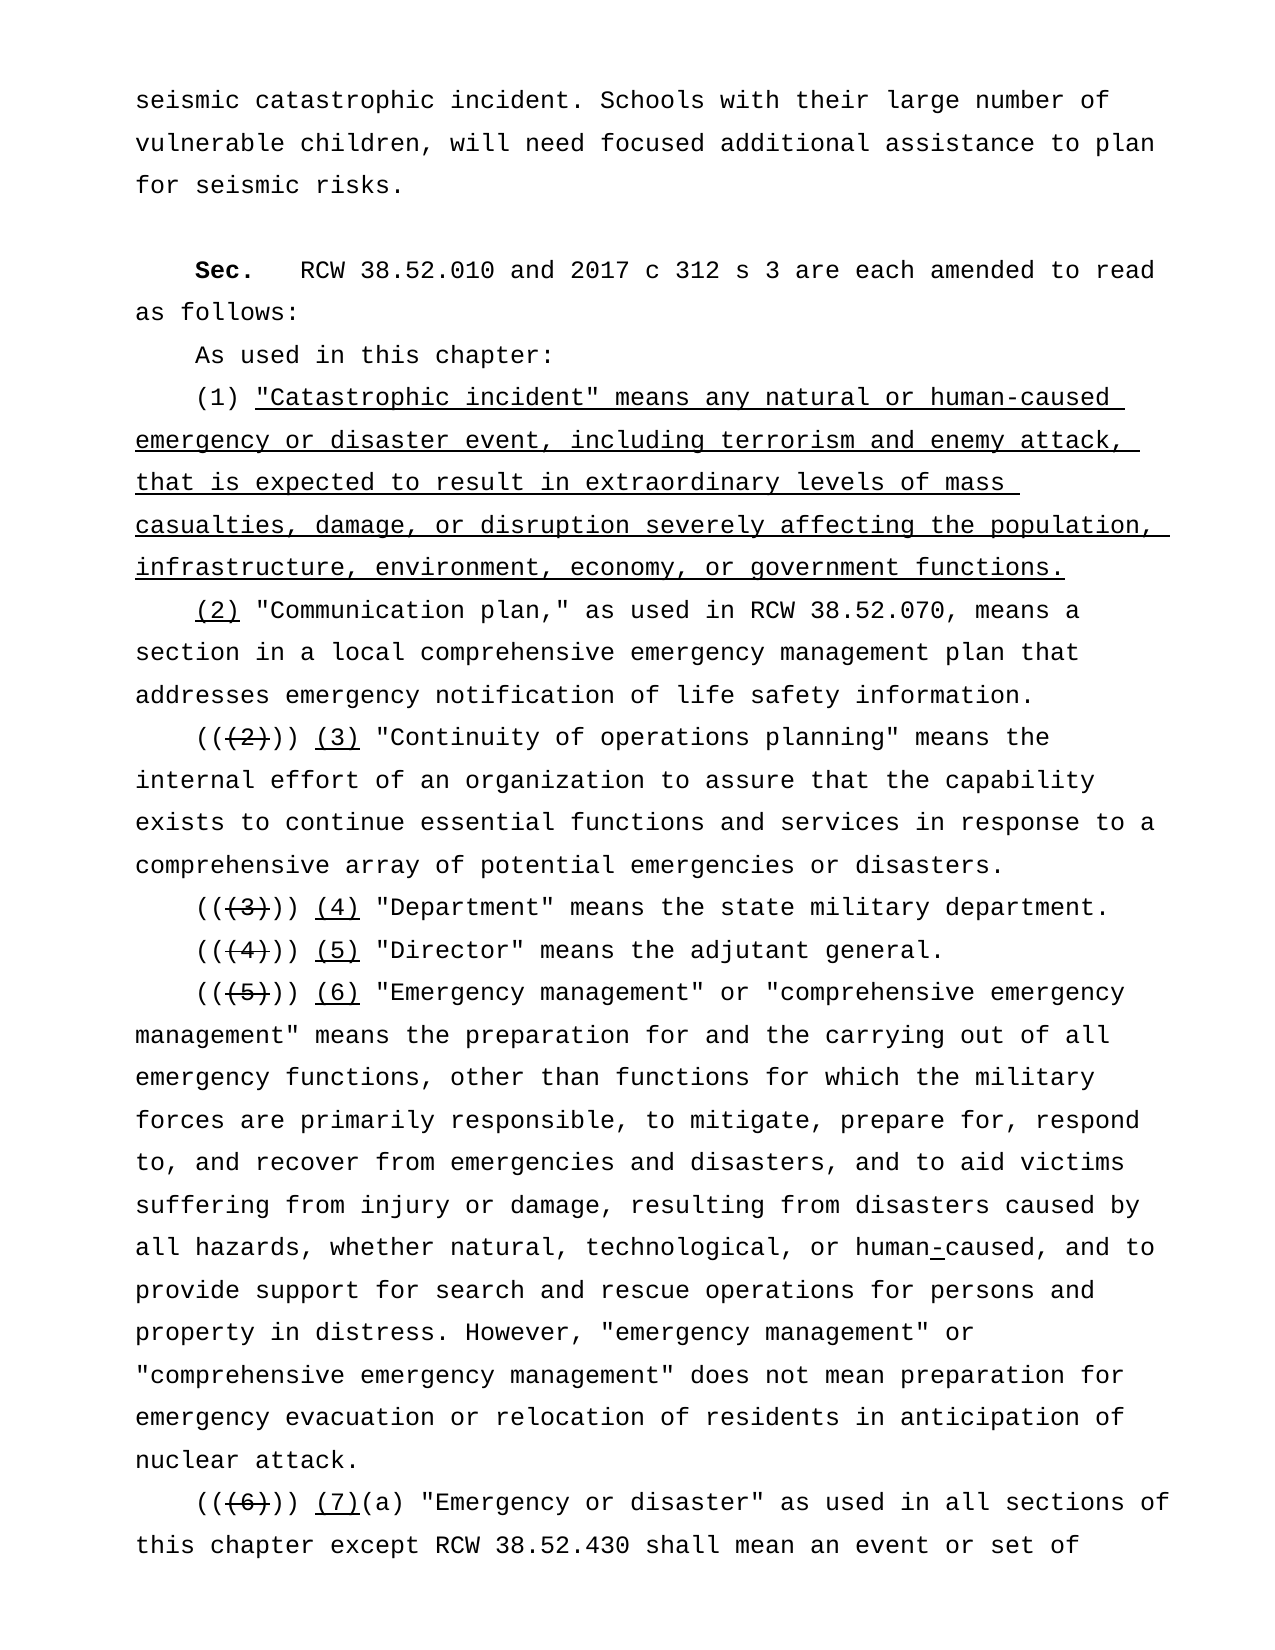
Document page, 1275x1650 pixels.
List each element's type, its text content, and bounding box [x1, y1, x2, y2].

text As used in this chapter: [135, 329, 1170, 372]
text (1) "Catastrophic incident" means any natural or human-caused emergency or disaster event, including terrorism and enemy attack, that is expected to result in extraordinary levels of mass casualties, damage, or disruption severely affecting the population, infrastructure, environment, economy, or government functions. [135, 537, 1170, 584]
text (1) "Catastrophic incident" means any natural or human-caused emergency or disaster event, including terrorism and enemy attack, that is expected to result in extraordinary levels of mass casualties, damage, or disruption severely affecting the population, infrastructure, environment, economy, or government functions. [135, 372, 1170, 535]
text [135, 1477, 1170, 1562]
text (2) "Communication plan," as used in RCW 38.52.070, means a section in a local comprehensive emergency management plan that addresses emergency notification of life safety information. [135, 584, 1170, 712]
text (((2))) (3) "Continuity of operations planning" means the internal effort of an organization to assure that the capability exists to continue essential functions and services in response to a comprehensive array of potential emergencies or disasters. [135, 712, 1170, 882]
text Sec. RCW 38.52.010 and 2017 c 312 s 3 are each amended to read as follows: [135, 244, 1170, 329]
text (((5))) (6) "Emergency management" or "comprehensive emergency management" means the preparation for and the carrying out of all emergency functions, other than functions for which the military forces are primarily responsible, to mitigate, prepare for, respond to, and recover from emergencies and disasters, and to aid victims suffering from injury or damage, resulting from disasters caused by all hazards, whether natural, technological, or human-caused, and to provide support for search and rescue operations for persons and property in distress. However, "emergency management" or "comprehensive emergency management" does not mean preparation for emergency evacuation or relocation of residents in anticipation of nuclear attack. [135, 967, 1170, 1477]
text (((4))) (5) "Director" means the adjutant general. [135, 924, 1170, 967]
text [135, 75, 1170, 202]
text (((3))) (4) "Department" means the state military department. [135, 882, 1170, 924]
